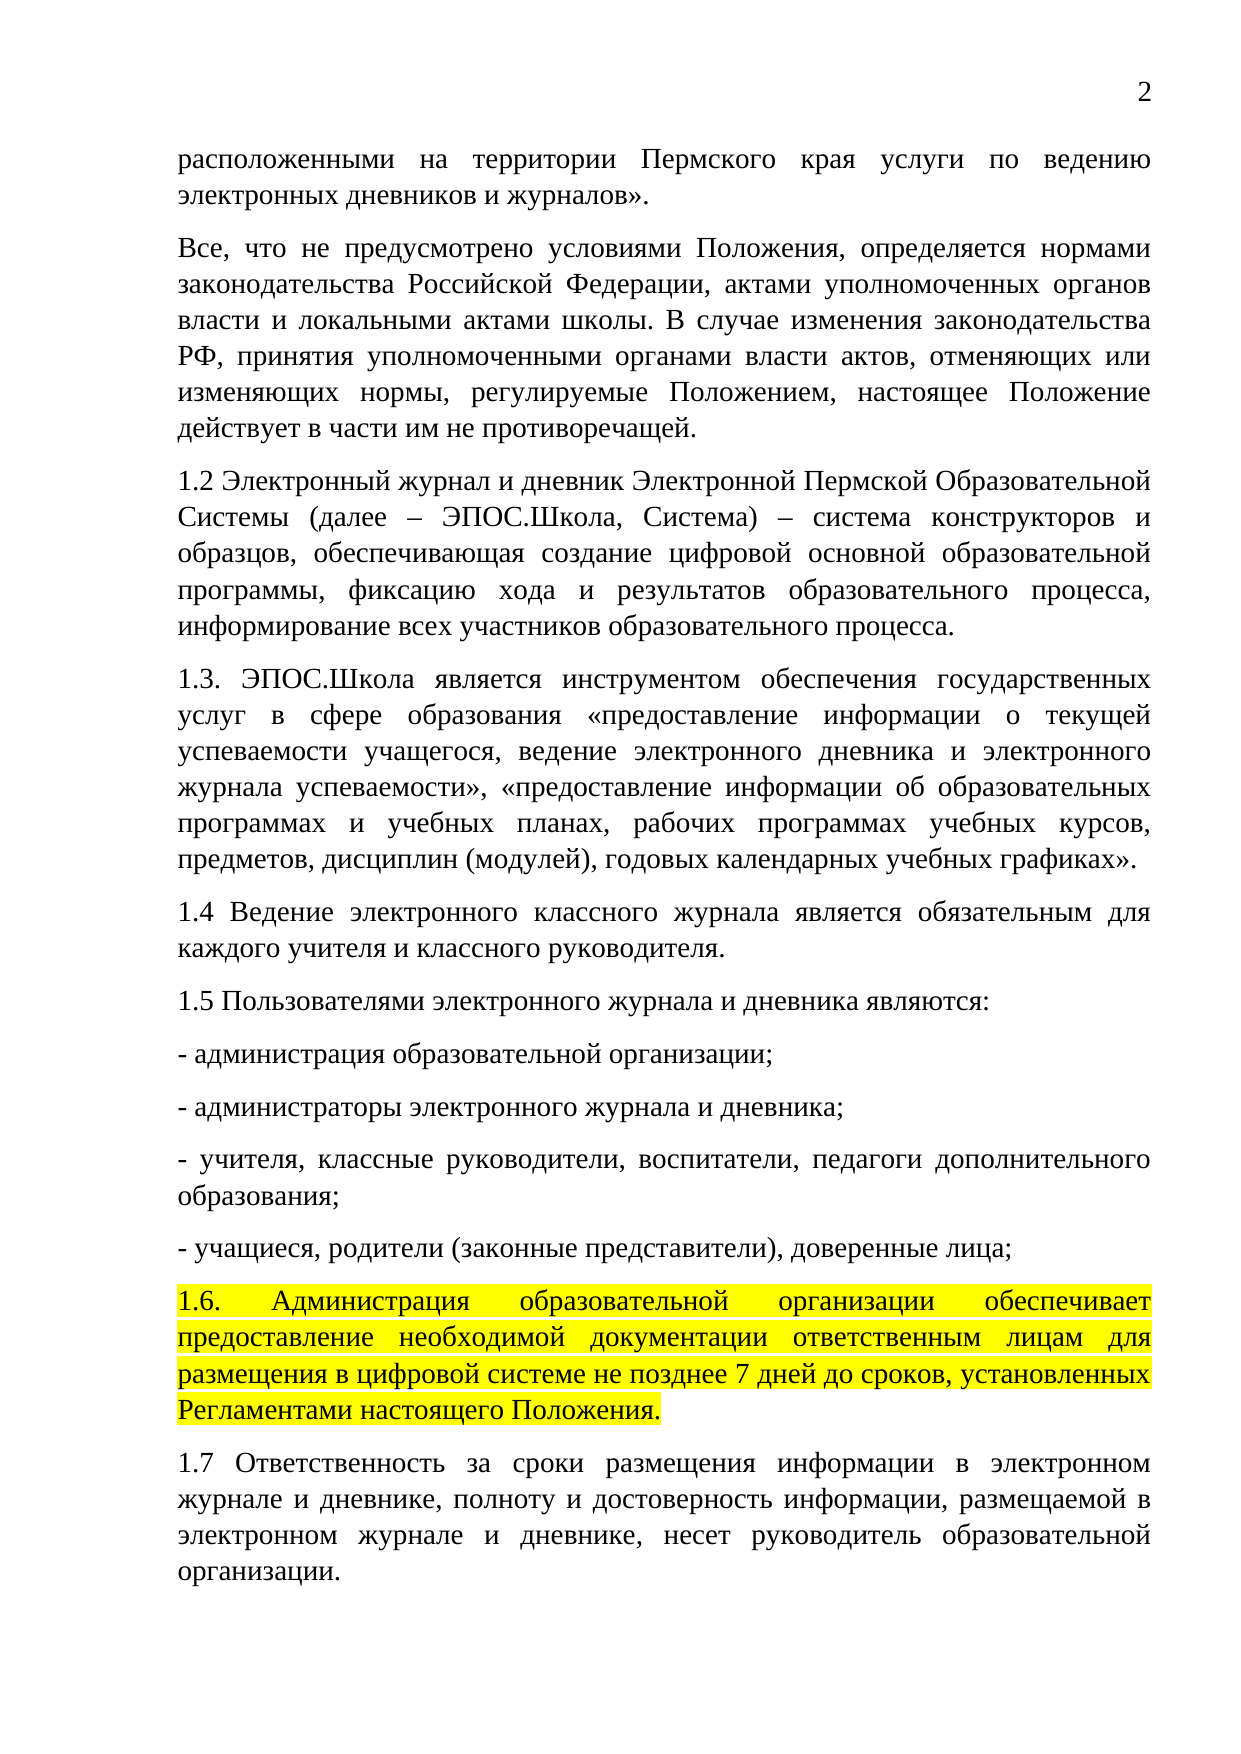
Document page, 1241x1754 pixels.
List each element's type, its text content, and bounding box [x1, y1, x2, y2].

text - учащиеся, родители (законные представители), доверенные лица; [177, 1231, 1152, 1264]
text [177, 141, 1152, 211]
text 1.6. Администрация образовательной организации обеспечивает предоставление необходимой документации ответственным лицам для размещения в цифровой системе не позднее 7 дней до сроков, установленных Регламентами настоящего Положения. [177, 1389, 1152, 1425]
text - учителя, классные руководители, воспитатели, педагоги дополнительного образования; [177, 1142, 1152, 1211]
text - администраторы электронного журнала и дневника; [177, 1089, 1152, 1122]
text 1.2 Электронный журнал и дневник Электронной Пермской Образовательной Системы (далее – ЭПОС.Школа, Система) – система конструкторов и образцов, обеспечивающая создание цифровой основной образовательной программы, фиксацию хода и результатов образовательного процесса, информирование всех участников образовательного процесса. [177, 463, 1152, 641]
text 1.4 Ведение электронного классного журнала является обязательным для каждого учителя и классного руководителя. [177, 894, 1152, 964]
text 1.3. ЭПОС.Школа является инструментом обеспечения государственных услуг в сфере образования «предоставление информации о текущей успеваемости учащегося, ведение электронного дневника и электронного журнала успеваемости», «предоставление информации об образовательных программах и учебных планах, рабочих программах учебных курсов, предметов, дисциплин (модулей), годовых календарных учебных графиках». [177, 661, 1152, 875]
text 1.5 Пользователями электронного журнала и дневника являются: [177, 983, 1152, 1017]
text Все, что не предусмотрено условиями Положения, определяется нормами законодательства Российской Федерации, актами уполномоченных органов власти и локальными актами школы. В случае изменения законодательства РФ, принятия уполномоченными органами власти актов, отменяющих или изменяющих нормы, регулируемые Положением, настоящее Положение действует в части им не противоречащей. [177, 230, 1152, 444]
text 1.7 Ответственность за сроки размещения информации в электронном журнале и дневнике, полноту и достоверность информации, размещаемой в электронном журнале и дневнике, несет руководитель образовательной организации. [177, 1445, 1152, 1587]
text - администрация образовательной организации; [177, 1036, 1152, 1069]
